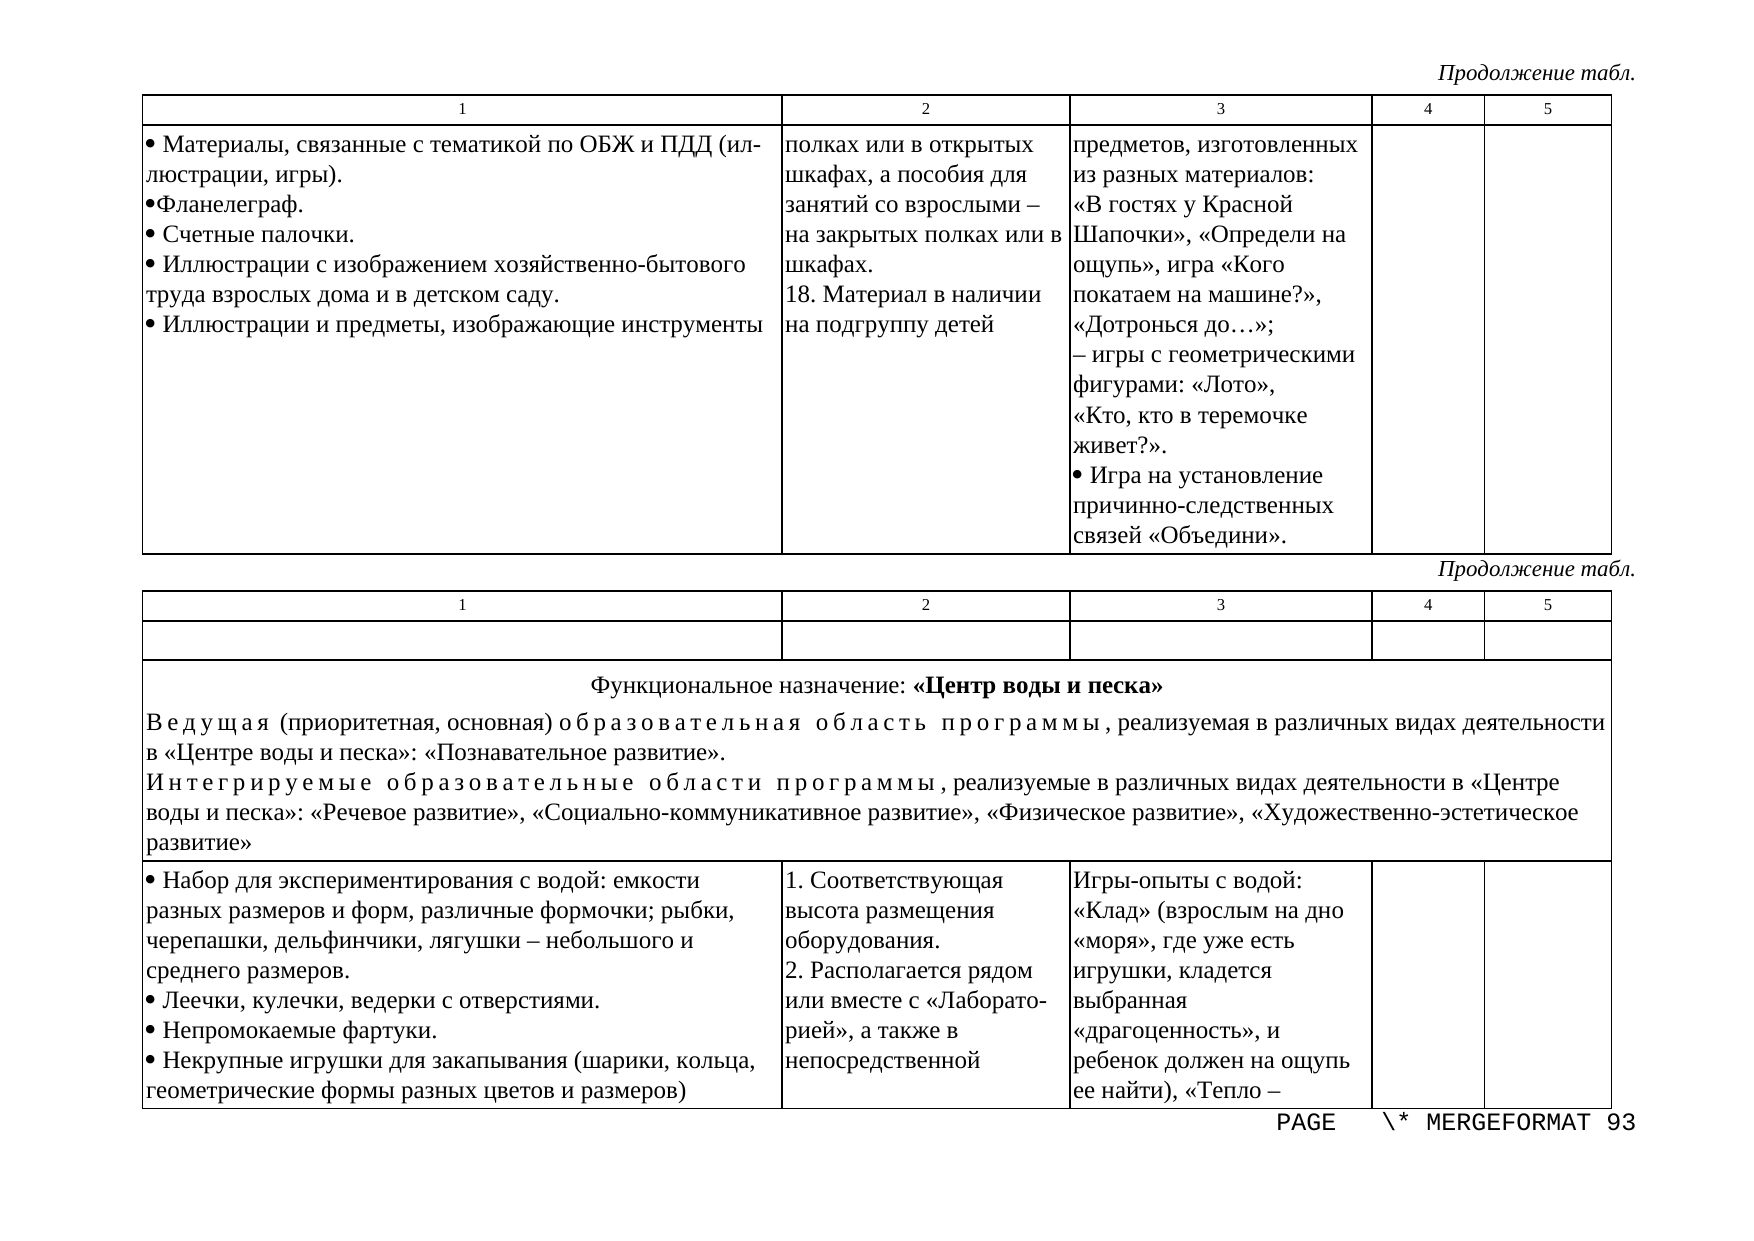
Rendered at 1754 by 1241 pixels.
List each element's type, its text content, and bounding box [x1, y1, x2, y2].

table_header 5 [1485, 96, 1611, 124]
table_cell  Материалы, связанные с тематикой по ОБЖ и ПДД (ил- люстрации, игры). Фланелеграф.  Счетные палочки.  Иллюстрации с изображением хозяйственно-бытового труда взрослых дома и в детском саду.  Иллюстрации и предметы, изображающие инструменты [143, 126, 781, 553]
table_cell [1373, 862, 1484, 1107]
table_header 4 [1373, 96, 1484, 124]
table_header 5 [1485, 592, 1611, 620]
table_header 3 [1071, 592, 1371, 620]
table_cell [1485, 862, 1611, 1107]
table_header 3 [1071, 96, 1371, 124]
table_cell [143, 622, 781, 659]
table_cell предметов, изготовленных из разных материалов: «В гостях у Красной Шапочки», «Определи на ощупь», игра «Кого покатаем на машине?», «Дотронься до…»; – игры с геометрическими фигурами: «Лото», «Кто, кто в теремочке живет?».  Игра на установление причинно-следственных связей «Объедини». [1071, 126, 1371, 553]
text Продолжение табл. [118, 59, 1636, 85]
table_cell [1071, 862, 1371, 1107]
table_cell [1071, 622, 1371, 659]
table_header 2 [783, 96, 1069, 124]
table_header 1 [143, 592, 781, 620]
table_cell [1373, 622, 1484, 659]
table_header 1 [143, 96, 781, 124]
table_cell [143, 862, 781, 1107]
table_cell [1485, 622, 1611, 659]
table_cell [783, 862, 1069, 1107]
table_cell [783, 622, 1069, 659]
table_cell [1373, 126, 1484, 553]
table_cell Функциональное назначение: «Центр воды и песка» Ведущая (приоритетная, основная) образовательная область программы, реализуемая в различных видах деятельности в «Центре воды и песка»: «Познавательное развитие». Интегрируемые образовательные области программы, реализуемые в различных видах деятельности в «Центре воды и песка»: «Речевое развитие», «Социально-коммуникативное развитие», «Физическое развитие», «Художественно-эстетическое развитие» [143, 661, 1611, 860]
table_header 2 [783, 592, 1069, 620]
table_cell полках или в открытых шкафах, а пособия для занятий со взрослыми – на закрытых полках или в шкафах. 18. Материал в наличии на подгруппу детей [783, 126, 1069, 553]
text Продолжение табл. [118, 555, 1636, 581]
table_header 4 [1373, 592, 1484, 620]
table_cell [1485, 126, 1611, 553]
